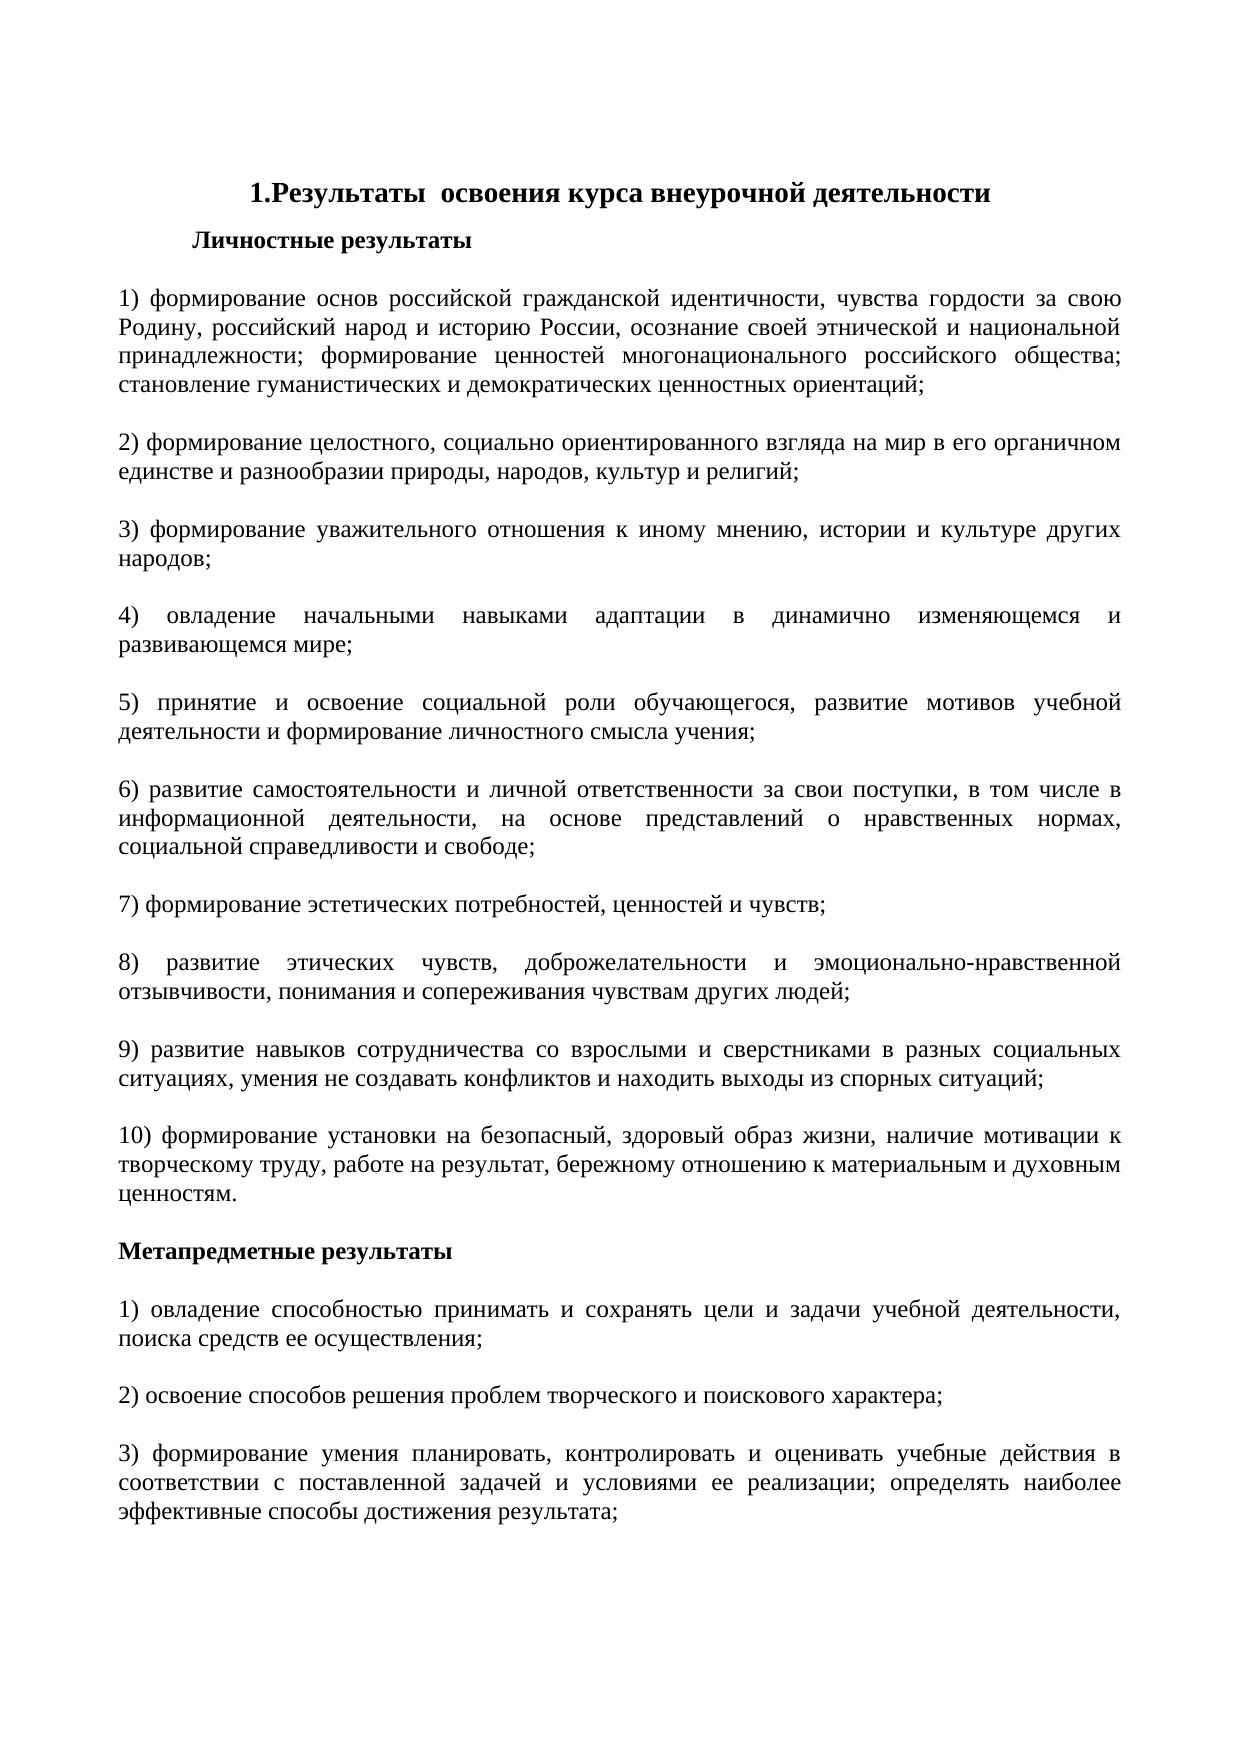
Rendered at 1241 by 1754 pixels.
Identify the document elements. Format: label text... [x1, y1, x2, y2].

text 1.Результаты освоения курса внеурочной деятельности [118, 175, 1122, 208]
text Метапредметные результаты [118, 1236, 1122, 1265]
text 5) принятие и освоение социальной роли обучающегося, развитие мотивов учебной деятельности и формирование личностного смысла учения; [118, 687, 1122, 745]
text 8) развитие этических чувств, доброжелательности и эмоционально-нравственной отзывчивости, понимания и сопереживания чувствам других людей; [118, 947, 1122, 1005]
text 4) овладение начальными навыками адаптации в динамично изменяющемся и развивающемся мире; [118, 601, 1122, 658]
text 1) формирование основ российской гражданской идентичности, чувства гордости за свою Родину, российский народ и историю России, осознание своей этнической и национальной принадлежности; формирование ценностей многонационального российского общества; становление гуманистических и демократических ценностных ориентаций; [118, 283, 1122, 398]
text Личностные результаты [118, 225, 1122, 254]
text 3) формирование умения планировать, контролировать и оценивать учебные действия в соответствии с поставленной задачей и условиями ее реализации; определять наиболее эффективные способы достижения результата; [118, 1438, 1122, 1525]
text 9) развитие навыков сотрудничества со взрослыми и сверстниками в разных социальных ситуациях, умения не создавать конфликтов и находить выходы из спорных ситуаций; [118, 1034, 1122, 1091]
text 6) развитие самостоятельности и личной ответственности за свои поступки, в том числе в информационной деятельности, на основе представлений о нравственных нормах, социальной справедливости и свободе; [118, 774, 1122, 860]
text 1) овладение способностью принимать и сохранять цели и задачи учебной деятельности, поиска средств ее осуществления; [118, 1294, 1122, 1351]
text 10) формирование установки на безопасный, здоровый образ жизни, наличие мотивации к творческому труду, работе на результат, бережному отношению к материальным и духовным ценностям. [118, 1121, 1122, 1207]
text 7) формирование эстетических потребностей, ценностей и чувств; [118, 889, 1122, 918]
text 3) формирование уважительного отношения к иному мнению, истории и культуре других народов; [118, 514, 1122, 571]
text 2) освоение способов решения проблем творческого и поискового характера; [118, 1381, 1122, 1409]
text 2) формирование целостного, социально ориентированного взгляда на мир в его органичном единстве и разнообразии природы, народов, культур и религий; [118, 427, 1122, 485]
